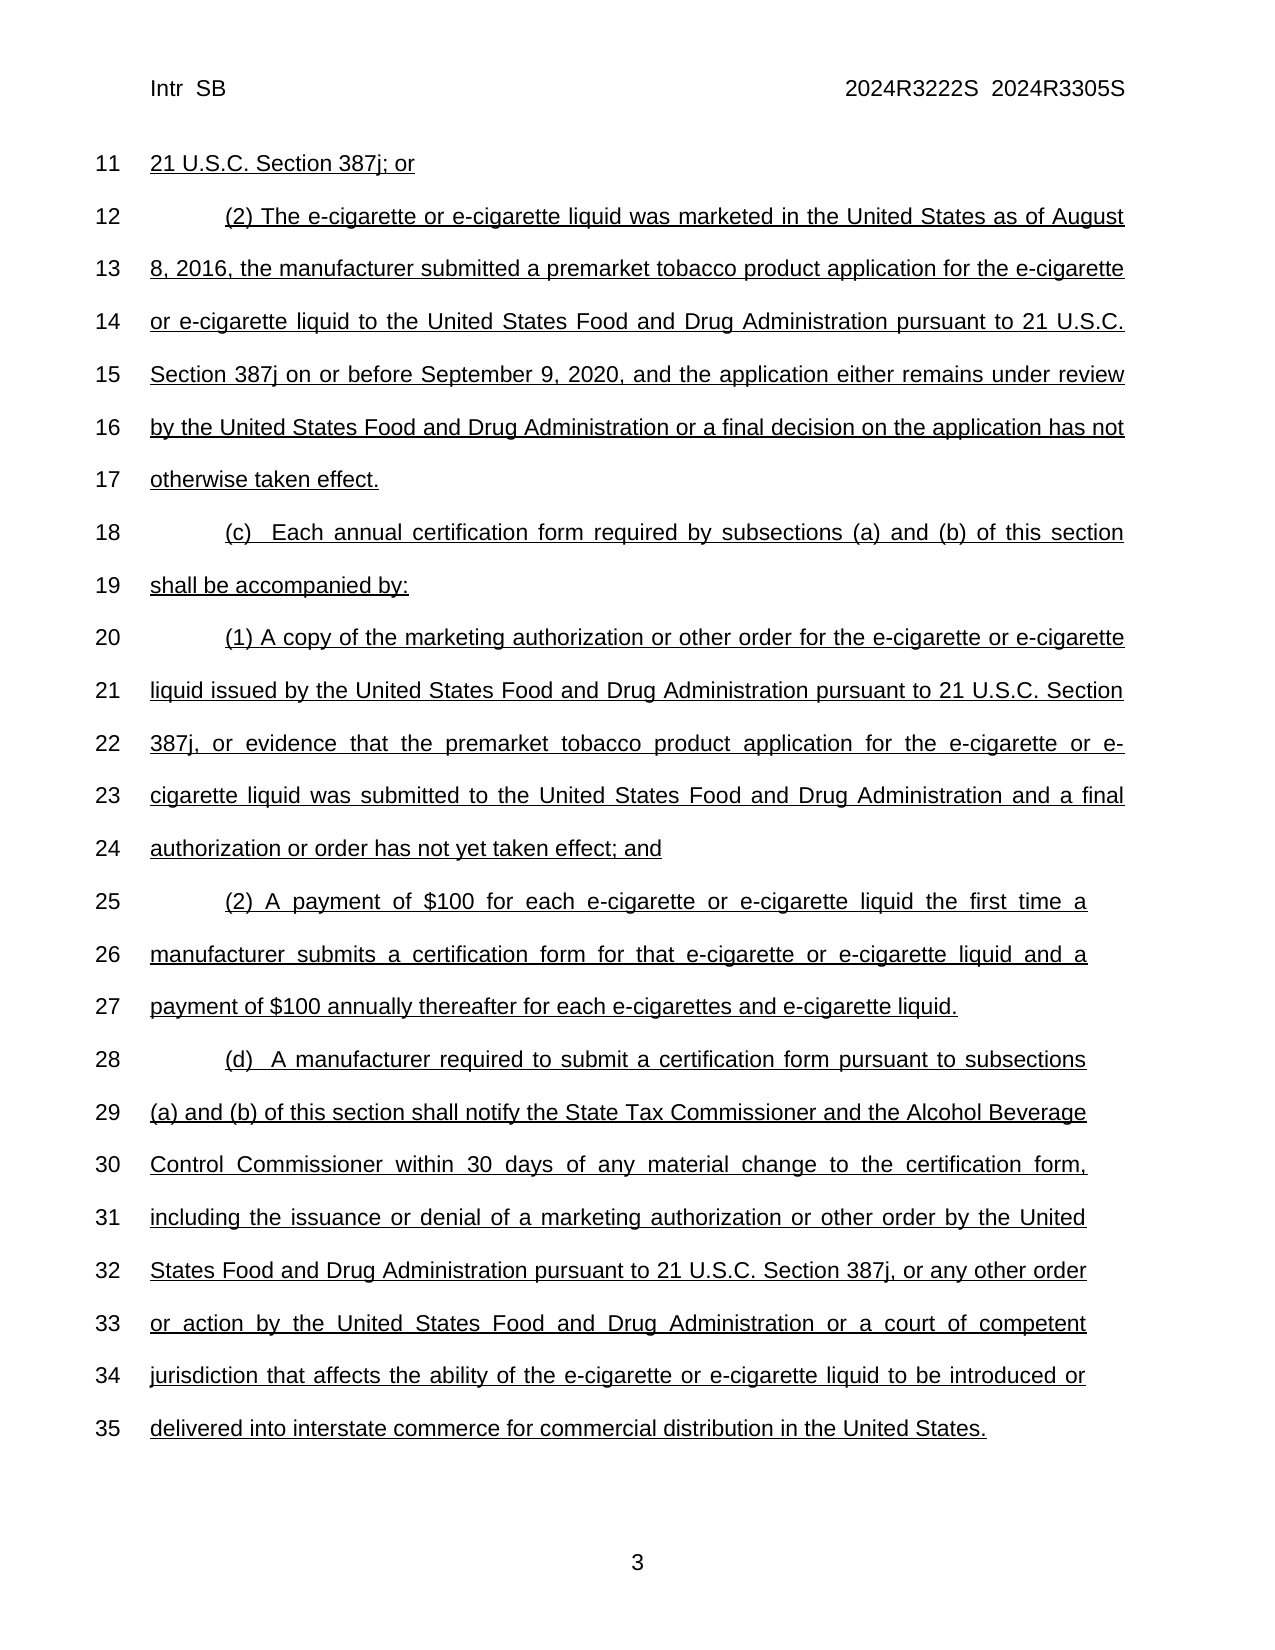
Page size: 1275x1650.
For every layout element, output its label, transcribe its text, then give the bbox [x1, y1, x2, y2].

text (1) A copy of the marketing authorization or other order for the e-cigarette or e-cigarette liquid issued by the United States Food and Drug Administration pursuant to 21 U.S.C. Section 387j, or evidence that the premarket tobacco product application for the e-cigarette or e-cigarette liquid was submitted to the United States Food and Drug Administration and a final authorization or order has not yet taken effect; and [150, 624, 1125, 753]
text (d) A manufacturer required to submit a certification form pursuant to subsections (a) and (b) of this section shall notify the State Tax Commissioner and the Alcohol Beverage Control Commissioner within 30 days of any material change to the certification form, including the issuance or denial of a marketing authorization or other order by the United States Food and Drug Administration pursuant to 21 U.S.C. Section 387j, or any other order or action by the United States Food and Drug Administration or a court of competent jurisdiction that affects the ability of the e-cigarette or e-cigarette liquid to be introduced or delivered into interstate commerce for commercial distribution in the United States. [150, 1228, 1087, 1280]
text (2) The e-cigarette or e-cigarette liquid was marketed in the United States as of August 8, 2016, the manufacturer submitted a premarket tobacco product application for the e-cigarette or e-cigarette liquid to the United States Food and Drug Administration pursuant to 21 U.S.C. Section 387j on or before September 9, 2020, and the application either remains under review by the United States Food and Drug Administration or a final decision on the application has not otherwise taken effect. [150, 438, 1125, 493]
text (1) A copy of the marketing authorization or other order for the e-cigarette or e-cigarette liquid issued by the United States Food and Drug Administration pursuant to 21 U.S.C. Section 387j, or evidence that the premarket tobacco product application for the e-cigarette or e-cigarette liquid was submitted to the United States Food and Drug Administration and a final authorization or order has not yet taken effect; and [150, 806, 1125, 862]
text (d) A manufacturer required to submit a certification form pursuant to subsections (a) and (b) of this section shall notify the State Tax Commissioner and the Alcohol Beverage Control Commissioner within 30 days of any material change to the certification form, including the issuance or denial of a marketing authorization or other order by the United States Food and Drug Administration pursuant to 21 U.S.C. Section 387j, or any other order or action by the United States Food and Drug Administration or a court of competent jurisdiction that affects the ability of the e-cigarette or e-cigarette liquid to be introduced or delivered into interstate commerce for commercial distribution in the United States. [150, 1046, 1087, 1121]
text (1) A copy of the marketing authorization or other order for the e-cigarette or e-cigarette liquid issued by the United States Food and Drug Administration pursuant to 21 U.S.C. Section 387j, or evidence that the premarket tobacco product application for the e-cigarette or e-cigarette liquid was submitted to the United States Food and Drug Administration and a final authorization or order has not yet taken effect; and [150, 754, 1125, 805]
text (2) A payment of $100 for each e-cigarette or e-cigarette liquid the first time a manufacturer submits a certification form for that e-cigarette or e-cigarette liquid and a payment of $100 annually thereafter for each e-cigarettes and e-cigarette liquid. [150, 965, 1087, 1020]
text (2) The e-cigarette or e-cigarette liquid was marketed in the United States as of August 8, 2016, the manufacturer submitted a premarket tobacco product application for the e-cigarette or e-cigarette liquid to the United States Food and Drug Administration pursuant to 21 U.S.C. Section 387j on or before September 9, 2020, and the application either remains under review by the United States Food and Drug Administration or a final decision on the application has not otherwise taken effect. [150, 332, 1125, 384]
text (d) A manufacturer required to submit a certification form pursuant to subsections (a) and (b) of this section shall notify the State Tax Commissioner and the Alcohol Beverage Control Commissioner within 30 days of any material change to the certification form, including the issuance or denial of a marketing authorization or other order by the United States Food and Drug Administration pursuant to 21 U.S.C. Section 387j, or any other order or action by the United States Food and Drug Administration or a court of competent jurisdiction that affects the ability of the e-cigarette or e-cigarette liquid to be introduced or delivered into interstate commerce for commercial distribution in the United States. [150, 1334, 1087, 1441]
text (c) Each annual certification form required by subsections (a) and (b) of this section shall be accompanied by: [150, 519, 1125, 598]
text (d) A manufacturer required to submit a certification form pursuant to subsections (a) and (b) of this section shall notify the State Tax Commissioner and the Alcohol Beverage Control Commissioner within 30 days of any material change to the certification form, including the issuance or denial of a marketing authorization or other order by the United States Food and Drug Administration pursuant to 21 U.S.C. Section 387j, or any other order or action by the United States Food and Drug Administration or a court of competent jurisdiction that affects the ability of the e-cigarette or e-cigarette liquid to be introduced or delivered into interstate commerce for commercial distribution in the United States. [150, 1175, 1087, 1227]
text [150, 150, 1125, 176]
text (2) The e-cigarette or e-cigarette liquid was marketed in the United States as of August 8, 2016, the manufacturer submitted a premarket tobacco product application for the e-cigarette or e-cigarette liquid to the United States Food and Drug Administration pursuant to 21 U.S.C. Section 387j on or before September 9, 2020, and the application either remains under review by the United States Food and Drug Administration or a final decision on the application has not otherwise taken effect. [150, 385, 1125, 436]
text (2) The e-cigarette or e-cigarette liquid was marketed in the United States as of August 8, 2016, the manufacturer submitted a premarket tobacco product application for the e-cigarette or e-cigarette liquid to the United States Food and Drug Administration pursuant to 21 U.S.C. Section 387j on or before September 9, 2020, and the application either remains under review by the United States Food and Drug Administration or a final decision on the application has not otherwise taken effect. [150, 279, 1125, 331]
text (d) A manufacturer required to submit a certification form pursuant to subsections (a) and (b) of this section shall notify the State Tax Commissioner and the Alcohol Beverage Control Commissioner within 30 days of any material change to the certification form, including the issuance or denial of a marketing authorization or other order by the United States Food and Drug Administration pursuant to 21 U.S.C. Section 387j, or any other order or action by the United States Food and Drug Administration or a court of competent jurisdiction that affects the ability of the e-cigarette or e-cigarette liquid to be introduced or delivered into interstate commerce for commercial distribution in the United States. [150, 1281, 1087, 1332]
text (2) The e-cigarette or e-cigarette liquid was marketed in the United States as of August 8, 2016, the manufacturer submitted a premarket tobacco product application for the e-cigarette or e-cigarette liquid to the United States Food and Drug Administration pursuant to 21 U.S.C. Section 387j on or before September 9, 2020, and the application either remains under review by the United States Food and Drug Administration or a final decision on the application has not otherwise taken effect. [150, 203, 1125, 278]
text (2) A payment of $100 for each e-cigarette or e-cigarette liquid the first time a manufacturer submits a certification form for that e-cigarette or e-cigarette liquid and a payment of $100 annually thereafter for each e-cigarettes and e-cigarette liquid. [150, 888, 1087, 963]
text (d) A manufacturer required to submit a certification form pursuant to subsections (a) and (b) of this section shall notify the State Tax Commissioner and the Alcohol Beverage Control Commissioner within 30 days of any material change to the certification form, including the issuance or denial of a marketing authorization or other order by the United States Food and Drug Administration pursuant to 21 U.S.C. Section 387j, or any other order or action by the United States Food and Drug Administration or a court of competent jurisdiction that affects the ability of the e-cigarette or e-cigarette liquid to be introduced or delivered into interstate commerce for commercial distribution in the United States. [150, 1123, 1087, 1174]
